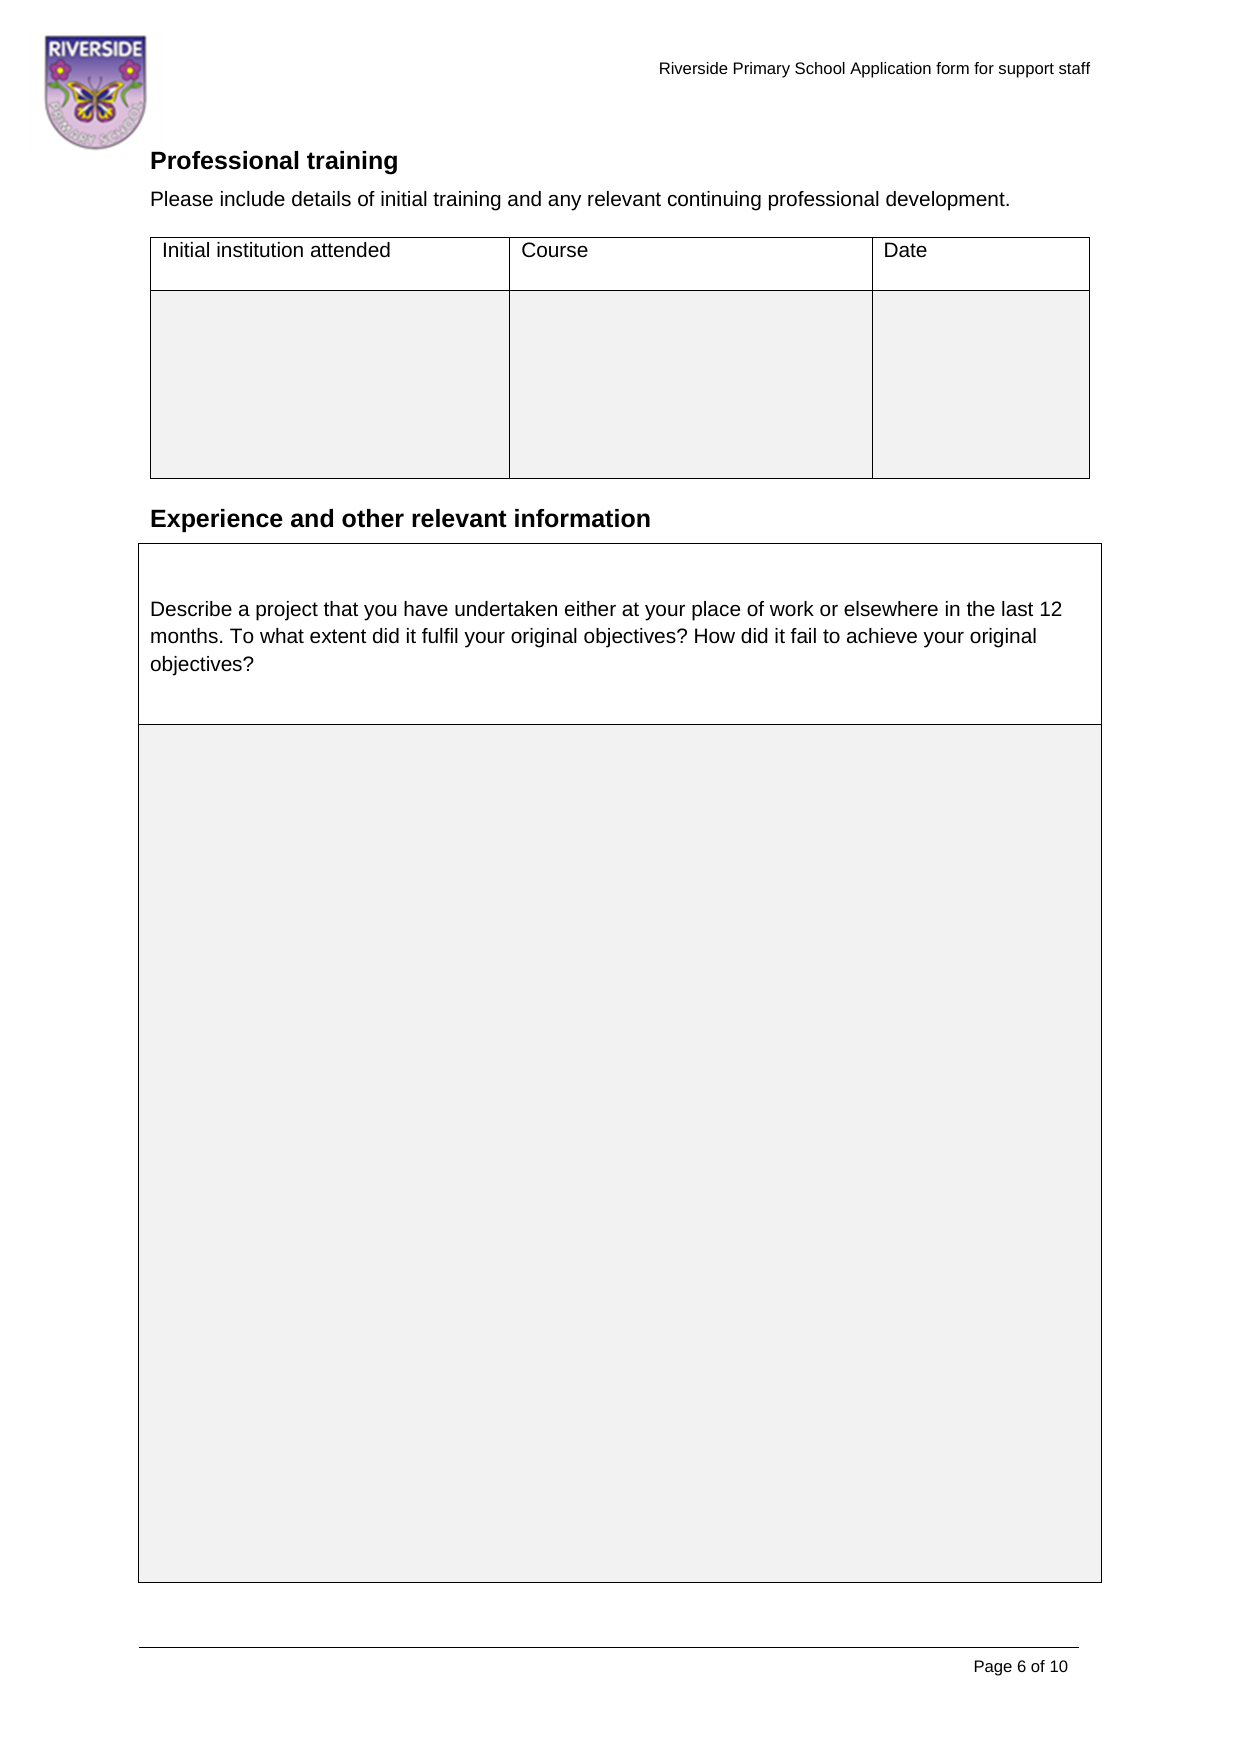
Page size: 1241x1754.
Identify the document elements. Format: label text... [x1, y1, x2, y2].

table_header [139, 118, 1101, 543]
table_cell [139, 725, 1101, 1582]
picture [28, 31, 164, 160]
table_cell Describe a project that you have undertaken either at your place of work or elsewhere in the last 12 months. To what extent did it fulfil your original objectives? How did it fail to achieve your original objectives? [139, 544, 1101, 724]
